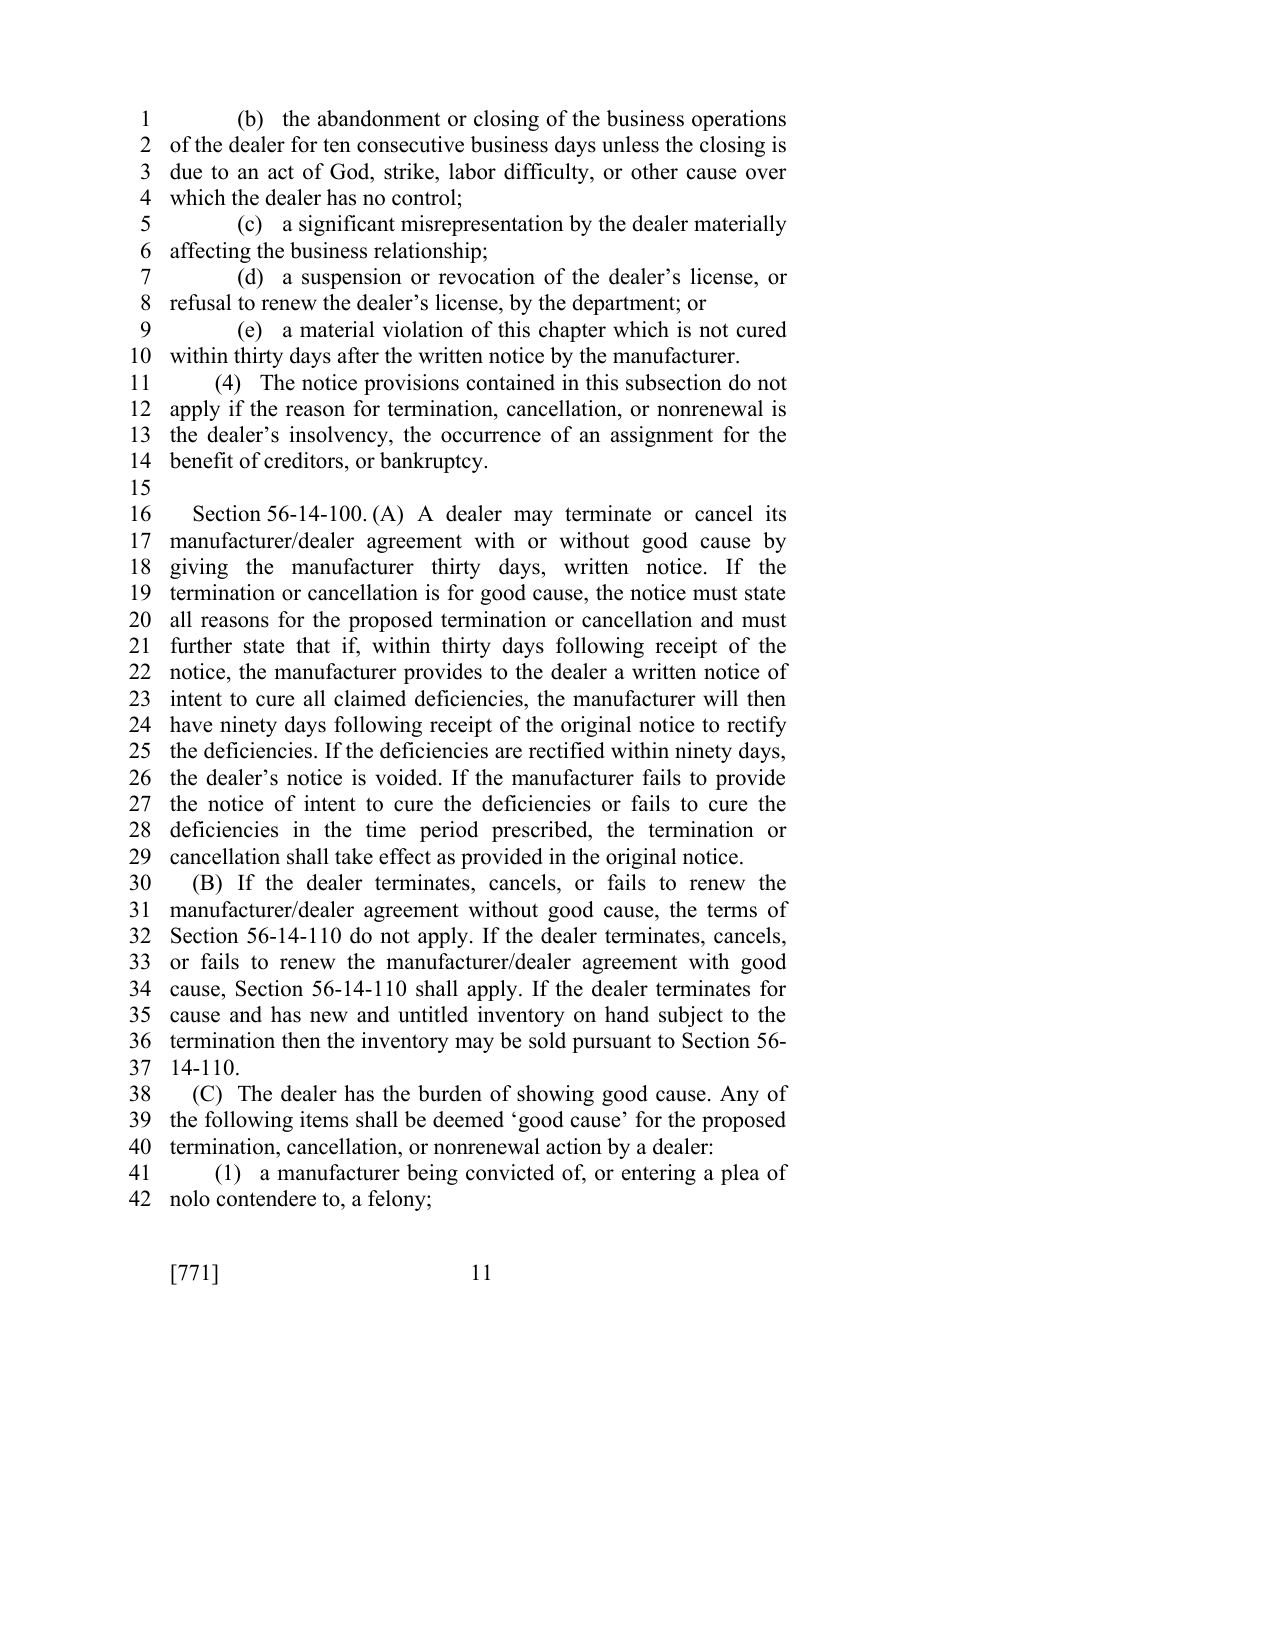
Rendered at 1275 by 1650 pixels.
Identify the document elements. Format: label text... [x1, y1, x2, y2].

text (b) the abandonment or closing of the business operations of the dealer for ten consecutive business days unless the closing is due to an act of God, strike, labor difficulty, or other cause over which the dealer has no control; [169, 105, 787, 210]
text (B) If the dealer terminates, cancels, or fails to renew the manufacturer/dealer agreement without good cause, the terms of Section 56-14-110 do not apply. If the dealer terminates, cancels, or fails to renew the manufacturer/dealer agreement with good cause, Section 56-14-110 shall apply. If the dealer terminates for cause and has new and untitled inventory on hand subject to the termination then the inventory may be sold pursuant to Section 56-14-110. [169, 869, 787, 1080]
text (C) The dealer has the burden of showing good cause. Any of the following items shall be deemed ‘good cause’ for the proposed termination, cancellation, or nonrenewal action by a dealer: [169, 1080, 787, 1159]
text Section 56-14-100. (A) A dealer may terminate or cancel its manufacturer/dealer agreement with or without good cause by giving the manufacturer thirty days, written notice. If the termination or cancellation is for good cause, the notice must state all reasons for the proposed termination or cancellation and must further state that if, within thirty days following receipt of the notice, the manufacturer provides to the dealer a written notice of intent to cure all claimed deficiencies, the manufacturer will then have ninety days following receipt of the original notice to rectify the deficiencies. If the deficiencies are rectified within ninety days, the dealer’s notice is voided. If the manufacturer fails to provide the notice of intent to cure the deficiencies or fails to cure the deficiencies in the time period prescribed, the termination or cancellation shall take effect as provided in the original notice. [169, 500, 787, 869]
text (d) a suspension or revocation of the dealer’s license, or refusal to renew the dealer’s license, by the department; or [169, 263, 787, 316]
text (1) a manufacturer being convicted of, or entering a plea of nolo contendere to, a felony; [169, 1159, 787, 1212]
text (4) The notice provisions contained in this subsection do not apply if the reason for termination, cancellation, or nonrenewal is the dealer’s insolvency, the occurrence of an assignment for the benefit of creditors, or bankruptcy. [169, 368, 787, 474]
text (e) a material violation of this chapter which is not cured within thirty days after the written notice by the manufacturer. [169, 316, 787, 368]
text (c) a significant misrepresentation by the dealer materially affecting the business relationship; [169, 210, 787, 263]
